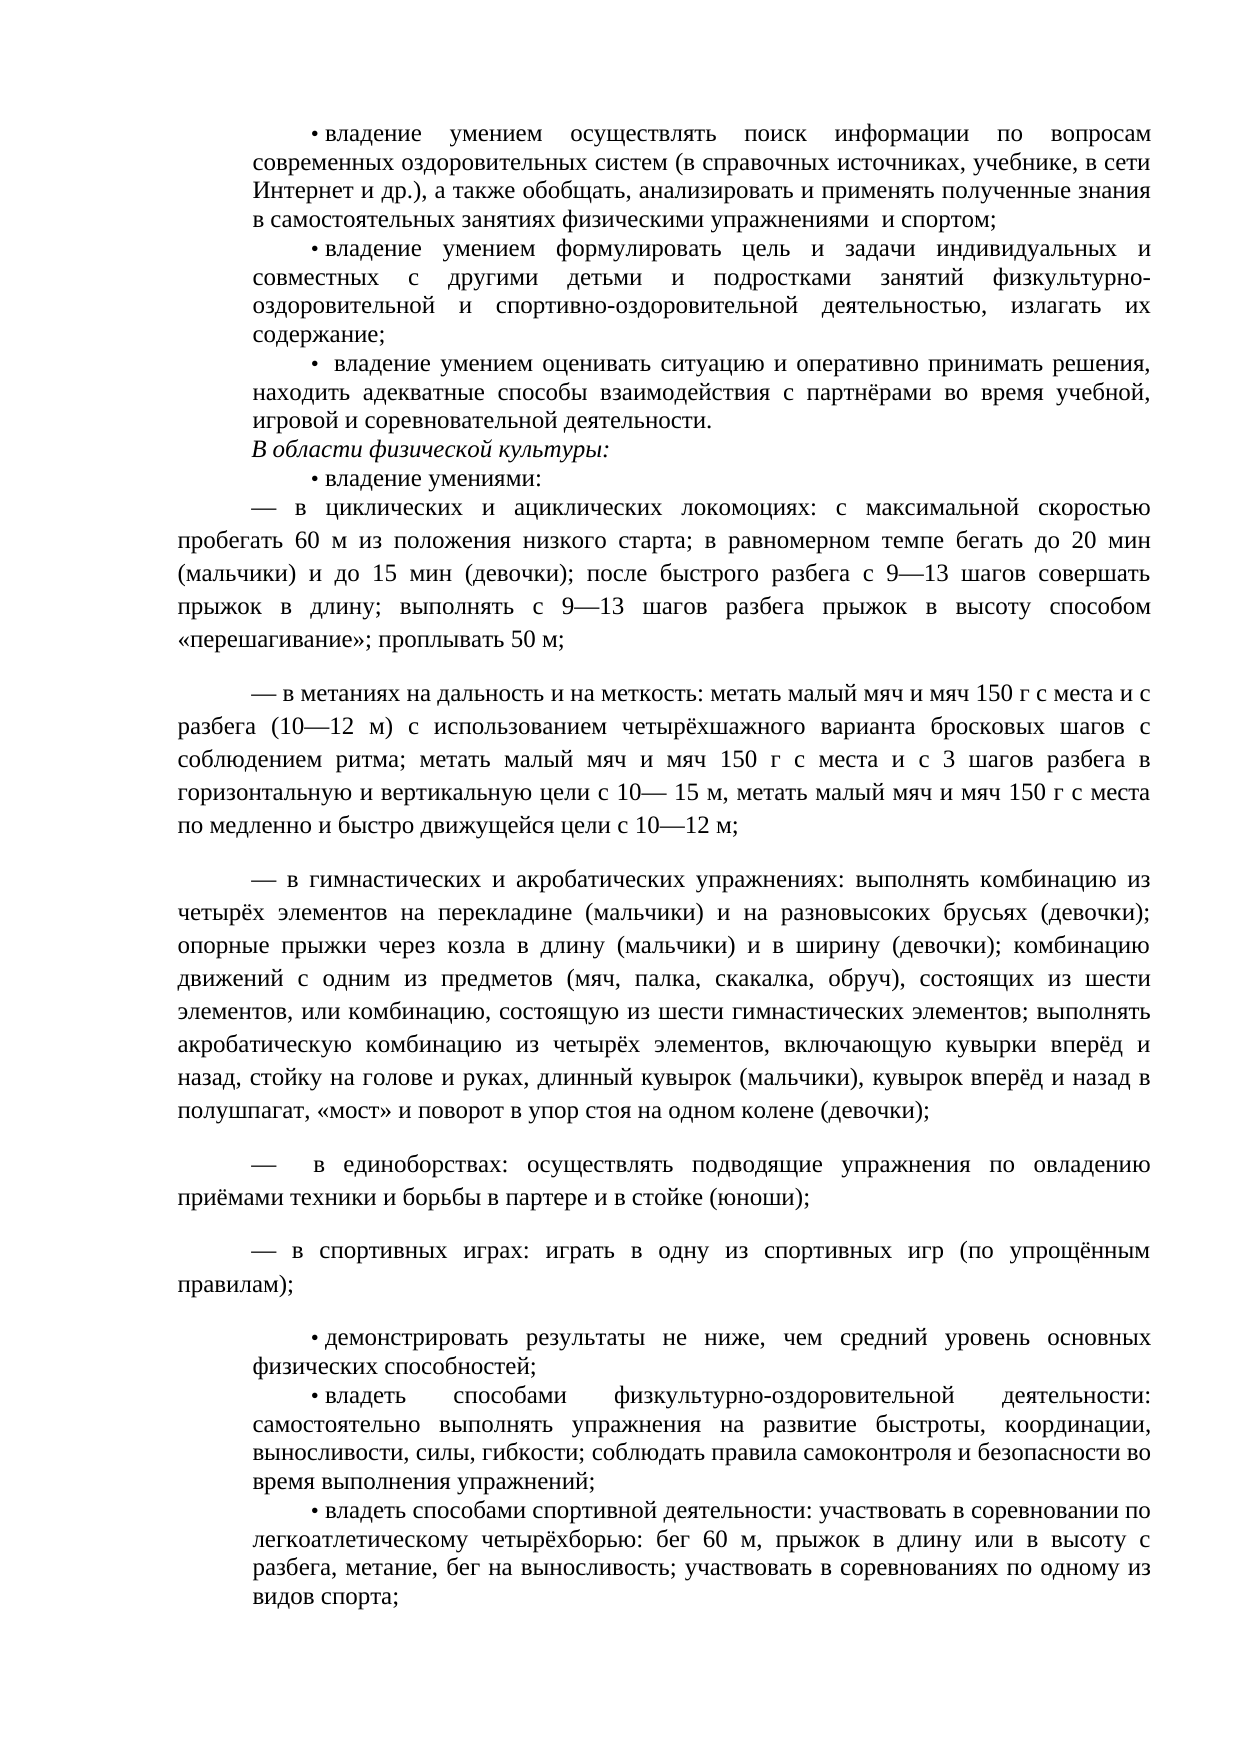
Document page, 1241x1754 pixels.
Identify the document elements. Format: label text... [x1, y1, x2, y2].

text — в спортивных играх: играть в одну из спортивных игр (по упрощённым правилам); [177, 1236, 1152, 1297]
list демонстрировать результаты не ниже, чем средний уровень основных физических способностей; [252, 1322, 1152, 1380]
list владеть способами спортивной деятельности: участвовать в соревновании по легкоатлетическому четырёхборью: бег 60 м, прыжок в длину или в высоту с разбега, метание, бег на выносливость; участвовать в соревнованиях по одному из видов спорта; [252, 1495, 1152, 1610]
text — в циклических и ациклических локомоциях: с максимальной скоростью пробегать 60 м из положения низкого старта; в равномерном темпе бегать до 20 мин (мальчики) и до 15 мин (девочки); после быстрого разбега с 9—13 шагов совершать прыжок в длину; выполнять с 9—13 шагов разбега прыжок в высоту способом «перешагивание»; проплывать 50 м; [177, 492, 1152, 653]
list владение умением осуществлять поиск информации по вопросам современных оздоровительных систем (в справочных источниках, учебнике, в сети Интернет и др.), а также обобщать, анализировать и применять полученные знания в самостоятельных занятиях физическими упражнениями и спортом; [252, 118, 1152, 233]
list владеть способами физкультурно-оздоровительной деятельности: самостоятельно выполнять упражнения на развитие быстроты, координации, выносливости, силы, гибкости; соблюдать правила самоконтроля и безопасности во время выполнения упражнений; [252, 1380, 1152, 1495]
text В области физической культуры: [251, 434, 1152, 463]
text — в единоборствах: осуществлять подводящие упражнения по овладению приёмами техники и борьбы в партере и в стойке (юноши); [177, 1149, 1152, 1211]
text — в метаниях на дальность и на меткость: метать малый мяч и мяч 150 г с места и с разбега (10—12 м) с использованием четырёхшажного варианта бросковых шагов с соблюдением ритма; метать малый мяч и мяч 150 г с места и с 3 шагов разбега в горизонтальную и вертикальную цели с 10— 15 м, метать малый мяч и мяч 150 г с места по медленно и быстро движущейся цели с 10—12 м; [177, 678, 1152, 839]
list владение умениями: [252, 463, 1152, 492]
text — в гимнастических и акробатических упражнениях: выполнять комбинацию из четырёх элементов на перекладине (мальчики) и на разновысоких брусьях (девочки); опорные прыжки через козла в длину (мальчики) и в ширину (девочки); комбинацию движений с одним из предметов (мяч, палка, скакалка, обруч), состоящих из шести элементов, или комбинацию, состоящую из шести гимнастических элементов; выполнять акробатическую комбинацию из четырёх элементов, включающую кувырки вперёд и назад, стойку на голове и руках, длинный кувырок (мальчики), кувырок вперёд и назад в полушпагат, «мост» и поворот в упор стоя на одном колене (девочки); [177, 864, 1152, 1124]
list владение умением формулировать цель и задачи индивидуальных и совместных с другими детьми и подростками занятий физкультурно-оздоровительной и спортивно-оздоровительной деятельностью, излагать их содержание; [252, 233, 1152, 348]
list владение умением оценивать ситуацию и оперативно принимать решения, находить адекватные способы взаимодействия с партнёрами во время учебной, игровой и соревновательной деятельности. [252, 348, 1152, 434]
